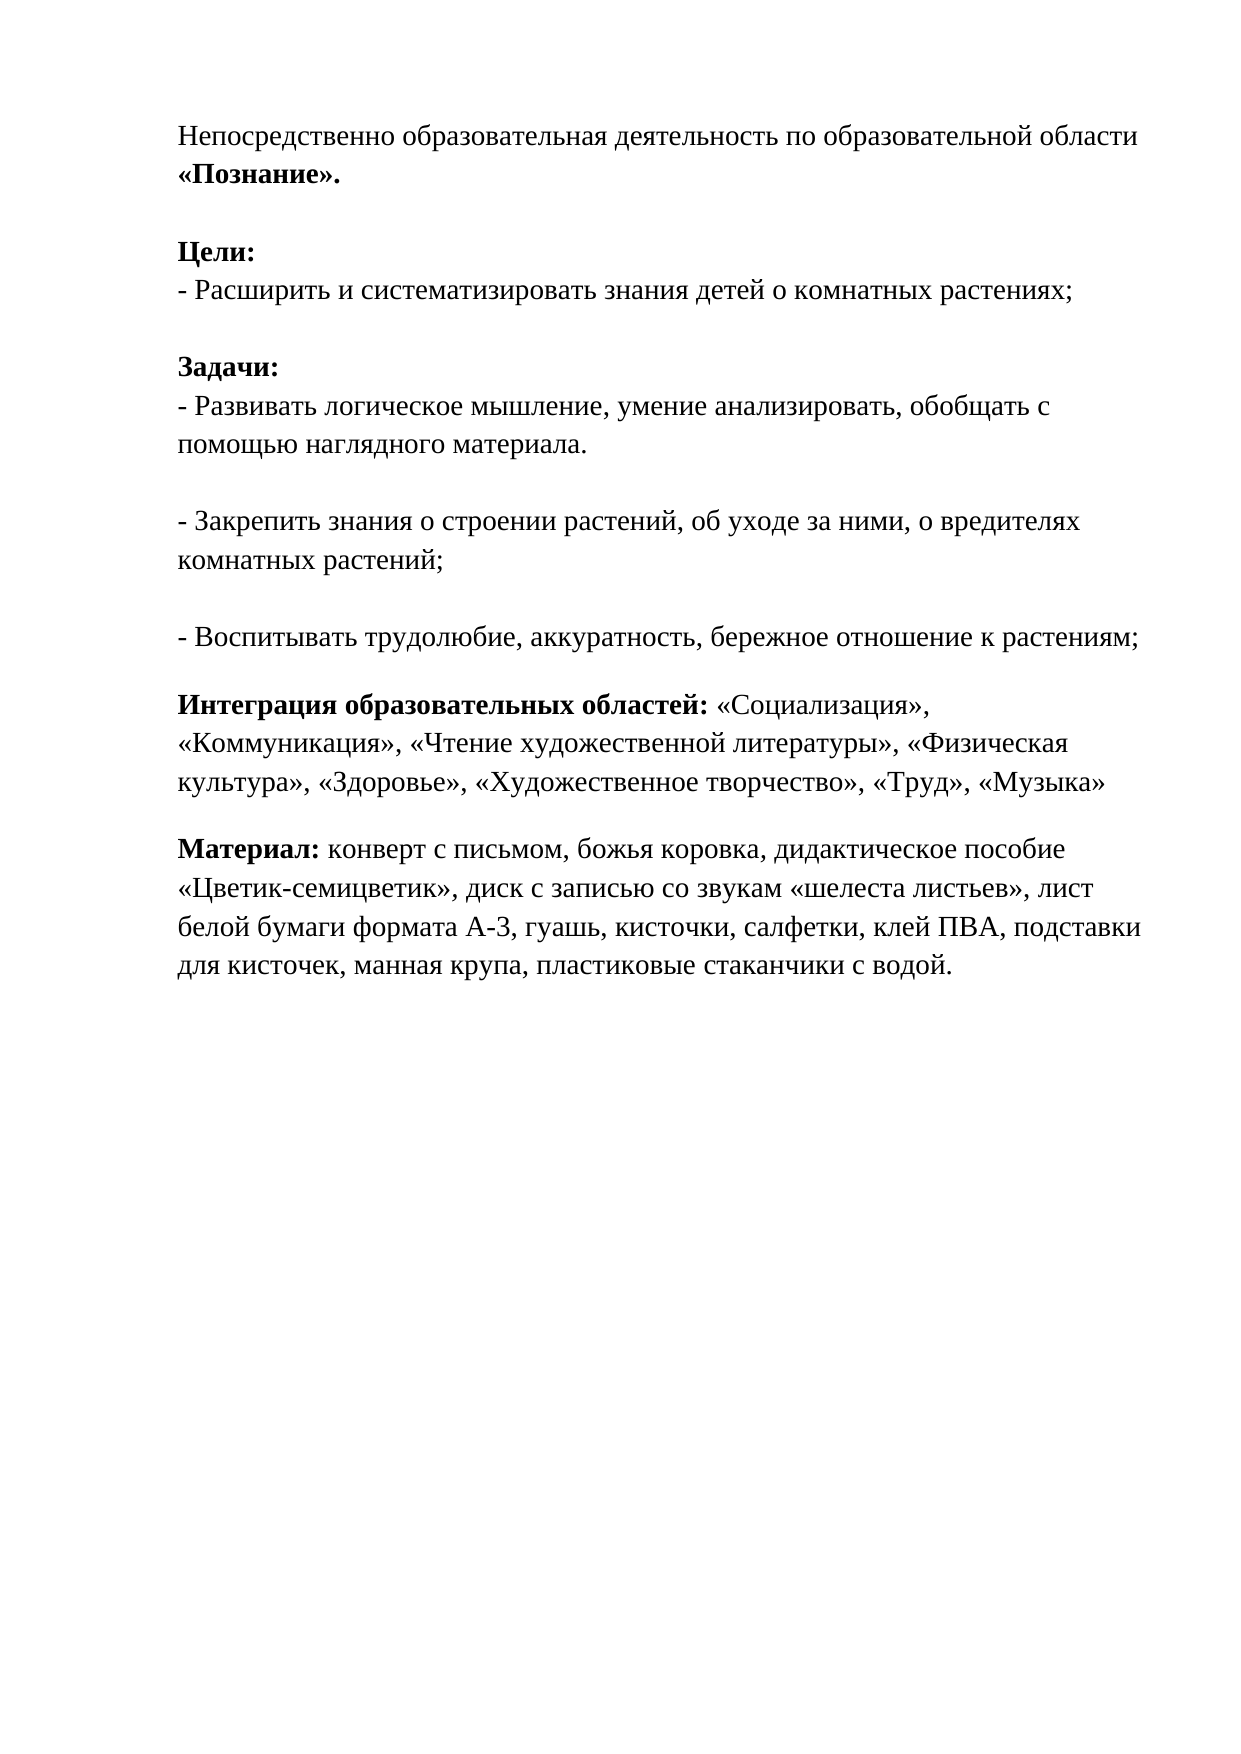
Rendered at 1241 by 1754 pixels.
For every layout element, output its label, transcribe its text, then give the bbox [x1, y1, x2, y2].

text Цели: [177, 234, 1152, 267]
text - Воспитывать трудолюбие, аккуратность, бережное отношение к растениям; [177, 619, 1152, 653]
text Интеграция образовательных областей: «Социализация», «Коммуникация», «Чтение художественной литературы», «Физическая культура», «Здоровье», «Художественное творчество», «Труд», «Музыка» [177, 687, 1152, 797]
text Непосредственно образовательная деятельность по образовательной области «Познание». [177, 118, 1152, 190]
text Материал: конверт с письмом, божья коровка, дидактическое пособие «Цветик-семицветик», диск с записью со звукам «шелеста листьев», лист белой бумаги формата А-3, гуашь, кисточки, салфетки, клей ПВА, подставки для кисточек, манная крупа, пластиковые стаканчики с водой. [177, 832, 1152, 981]
text - Развивать логическое мышление, умение анализировать, обобщать с помощью наглядного материала. [177, 388, 1152, 460]
text - Закрепить знания о строении растений, об уходе за ними, о вредителях комнатных растений; [177, 503, 1152, 576]
text - Расширить и систематизировать знания детей о комнатных растениях; [177, 272, 1152, 306]
text Задачи: [177, 349, 1152, 383]
